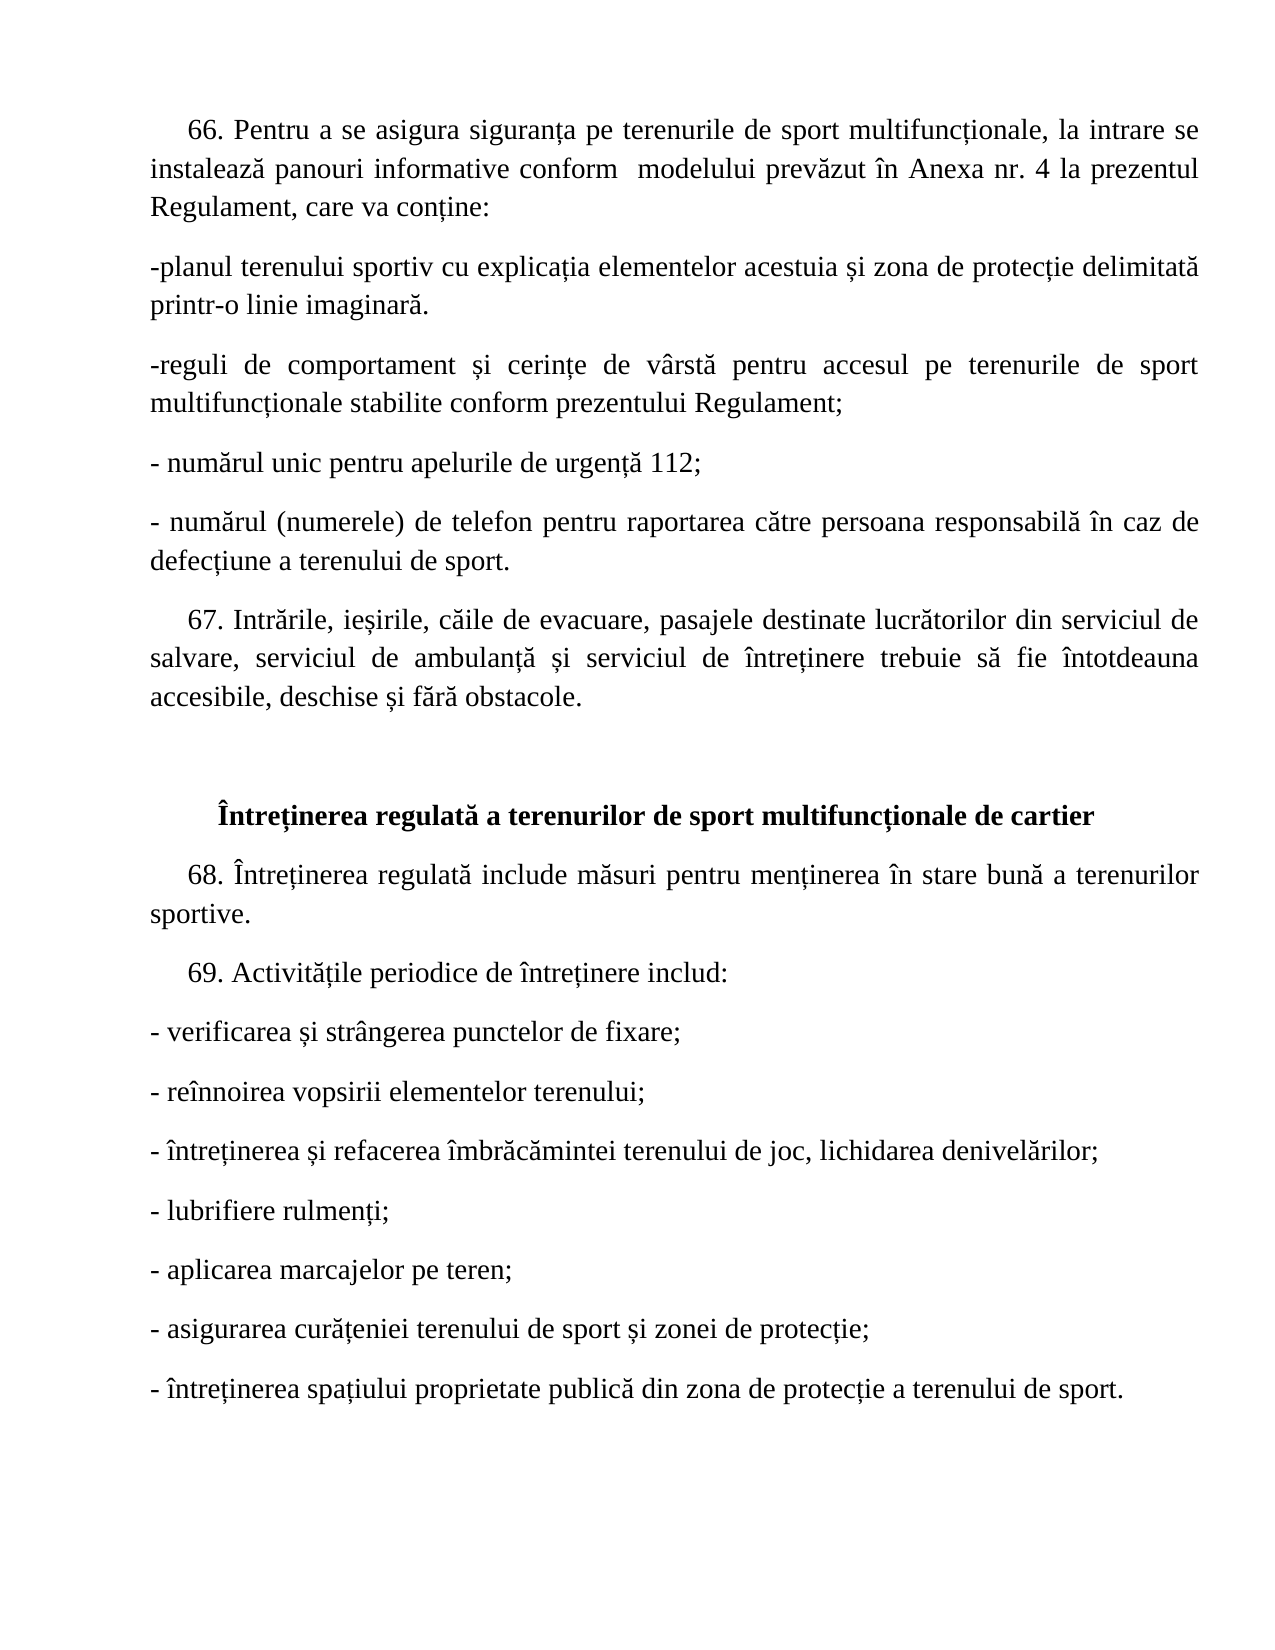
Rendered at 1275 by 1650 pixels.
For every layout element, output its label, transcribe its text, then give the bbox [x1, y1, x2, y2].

text - întreținerea și refacerea îmbrăcămintei terenului de joc, lichidarea denivelărilor; [150, 1133, 1162, 1167]
text - asigurarea curățeniei terenului de sport și zonei de protecție; [150, 1311, 1162, 1345]
text - numărul unic pentru apelurile de urgență 112; [150, 445, 1162, 478]
text - aplicarea marcajelor pe teren; [150, 1252, 1162, 1286]
text 67. Intrările, ieșirile, căile de evacuare, pasajele destinate lucrătorilor din serviciul de salvare, serviciul de ambulanță și serviciul de întreținere trebuie să fie întotdeauna accesibile, deschise și fără obstacole. [150, 602, 1200, 713]
text - numărul (numerele) de telefon pentru raportarea către persoana responsabilă în caz de defecțiune a terenului de sport. [150, 504, 1200, 576]
text 69. Activitățile periodice de întreținere includ: [150, 955, 1162, 989]
text 66. Pentru a se asigura siguranța pe terenurile de sport multifuncționale, la intrare se instalează panouri informative conform modelului prevăzut în Anexa nr. 4 la prezentul Regulament, care va conține: [150, 112, 1200, 223]
text - lubrifiere rulmenți; [150, 1193, 1162, 1226]
text - reînnoirea vopsirii elementelor terenului; [150, 1074, 1162, 1107]
text -planul terenului sportiv cu explicația elementelor acestuia și zona de protecție delimitată printr-o linie imaginară. [150, 249, 1200, 321]
text 68. Întreținerea regulată include măsuri pentru menținerea în stare bună a terenurilor sportive. [150, 857, 1200, 929]
text -reguli de comportament și cerințe de vârstă pentru accesul pe terenurile de sport multifuncționale stabilite conform prezentului Regulament; [150, 347, 1200, 419]
text Întreținerea regulată a terenurilor de sport multifuncționale de cartier [150, 798, 1162, 831]
text - verificarea și strângerea punctelor de fixare; [150, 1014, 1162, 1048]
text - întreținerea spațiului proprietate publică din zona de protecție a terenului de sport. [150, 1371, 1162, 1404]
